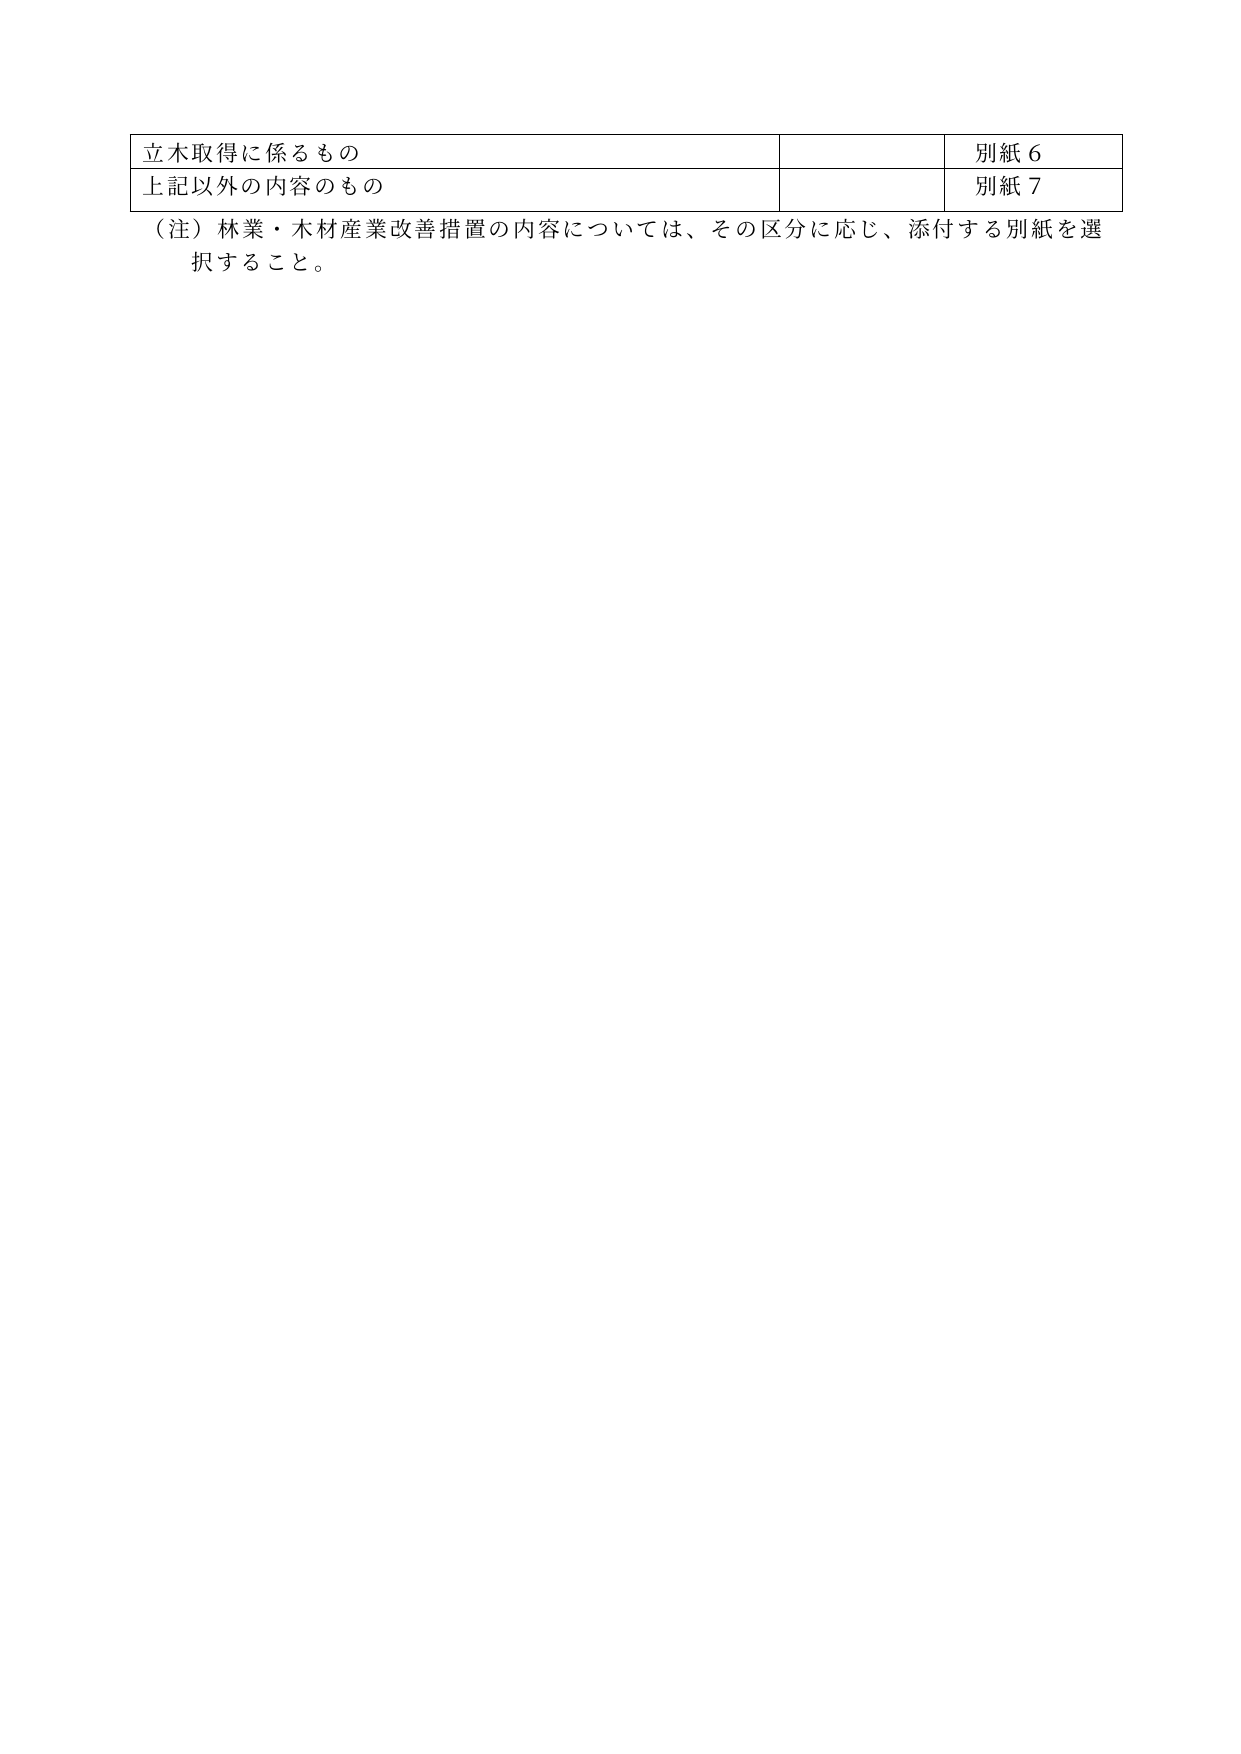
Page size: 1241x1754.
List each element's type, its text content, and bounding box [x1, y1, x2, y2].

table_cell 別紙６ [945, 135, 1122, 168]
table_cell [780, 135, 944, 168]
table_cell 上記以外の内容のもの [131, 169, 779, 211]
text （注）林業・木材産業改善措置の内容については、その区分に応じ、添付する別紙を選択すること。 [118, 212, 1109, 277]
table_cell [780, 169, 944, 211]
table_cell 立木取得に係るもの [131, 135, 779, 168]
table_cell 別紙７ [945, 169, 1122, 211]
